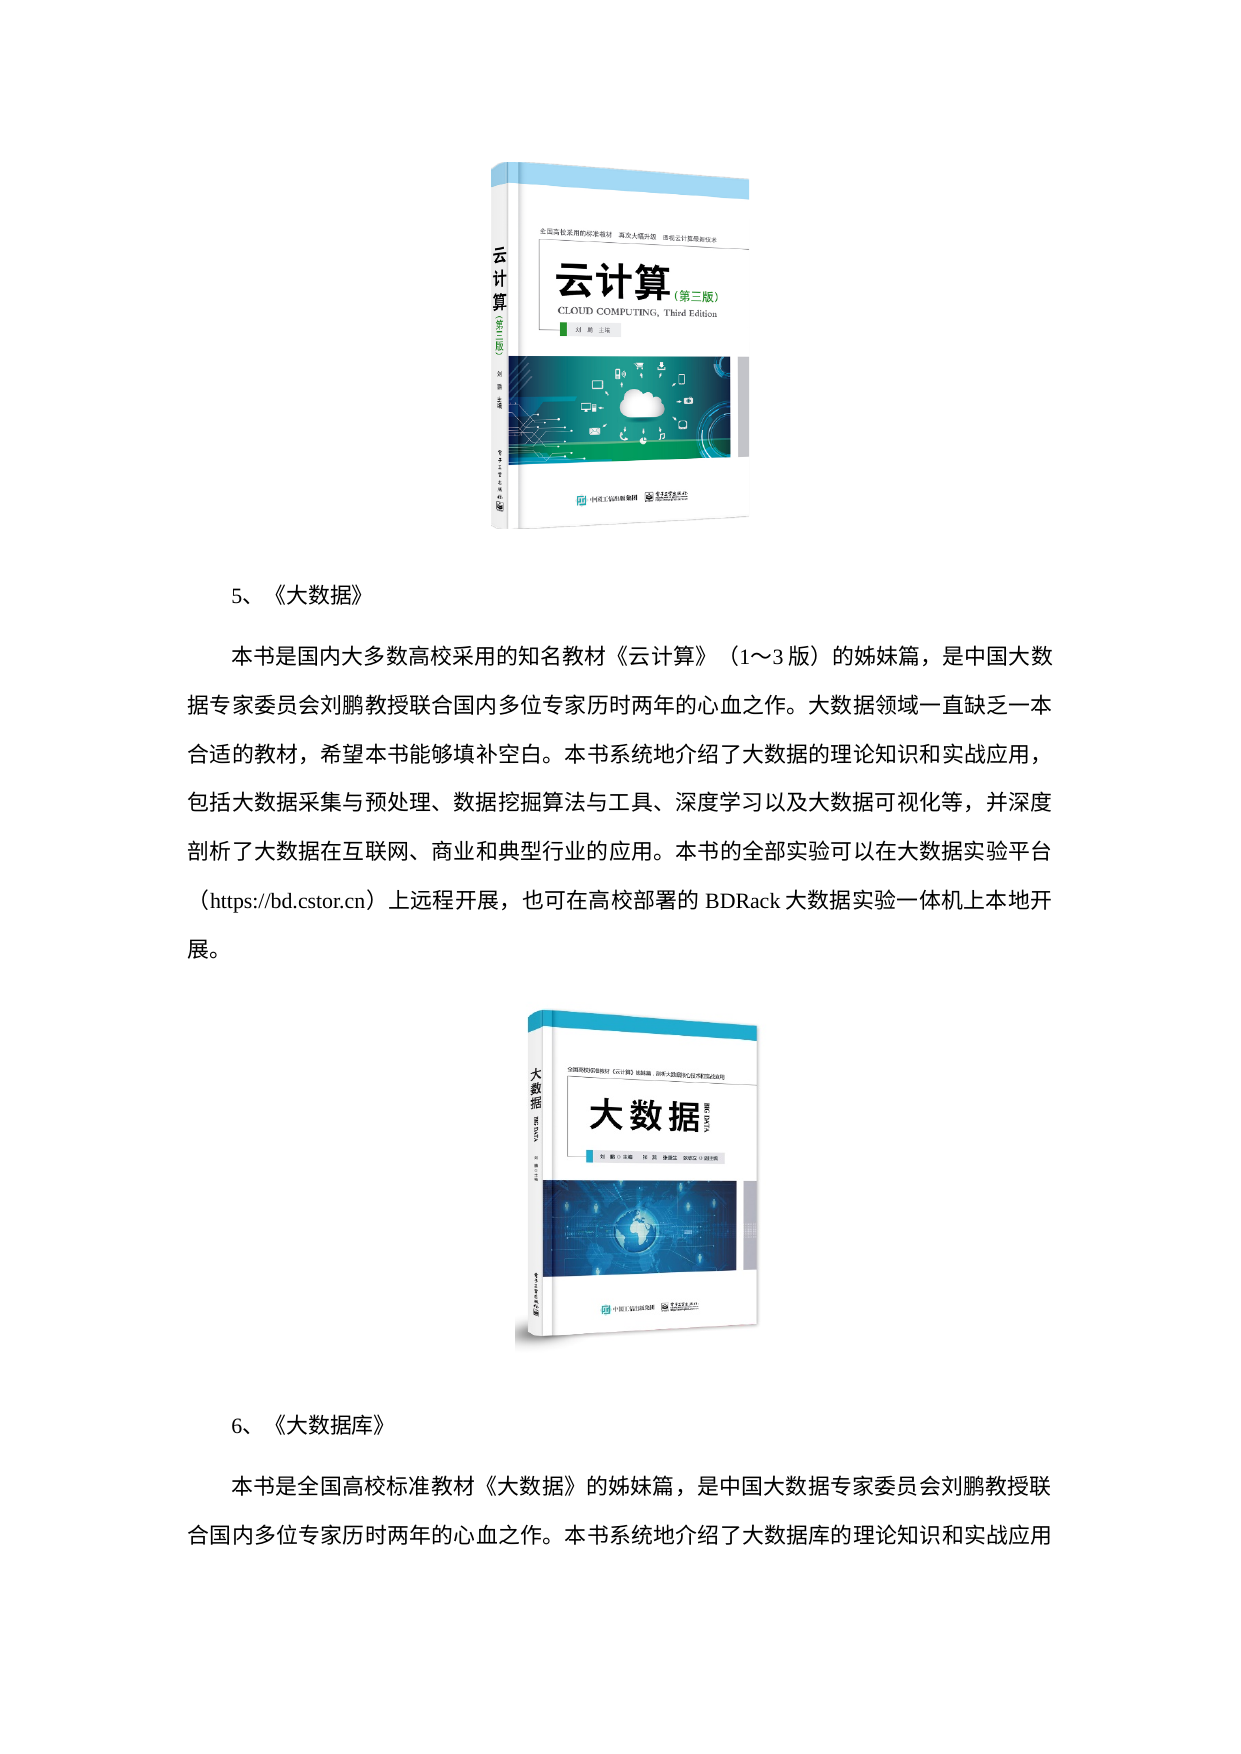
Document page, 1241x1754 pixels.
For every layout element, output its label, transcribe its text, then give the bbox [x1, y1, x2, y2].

text 6、《大数据库》 [187, 1408, 1053, 1440]
text 本书是国内大多数高校采用的知名教材《云计算》（1～3版）的姊妹篇，是中国大数据专家委员会刘鹏教授联合国内多位专家历时两年的心血之作。大数据领域一直缺乏一本合适的教材，希望本书能够填补空白。本书系统地介绍了大数据的理论知识和实战应用，包括大数据采集与预处理、数据挖掘算法与工具、深度学习以及大数据可视化等，并深度剖析了大数据在互联网、商业和典型行业的应用。本书的全部实验可以在大数据实验平台（https://bd.cstor.cn）上远程开展，也可在高校部署的BDRack大数据实验一体机上本地开展。 [187, 639, 1053, 964]
picture [491, 162, 750, 529]
text 5、《大数据》 [187, 578, 1053, 610]
picture [515, 992, 769, 1359]
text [187, 1469, 1053, 1550]
